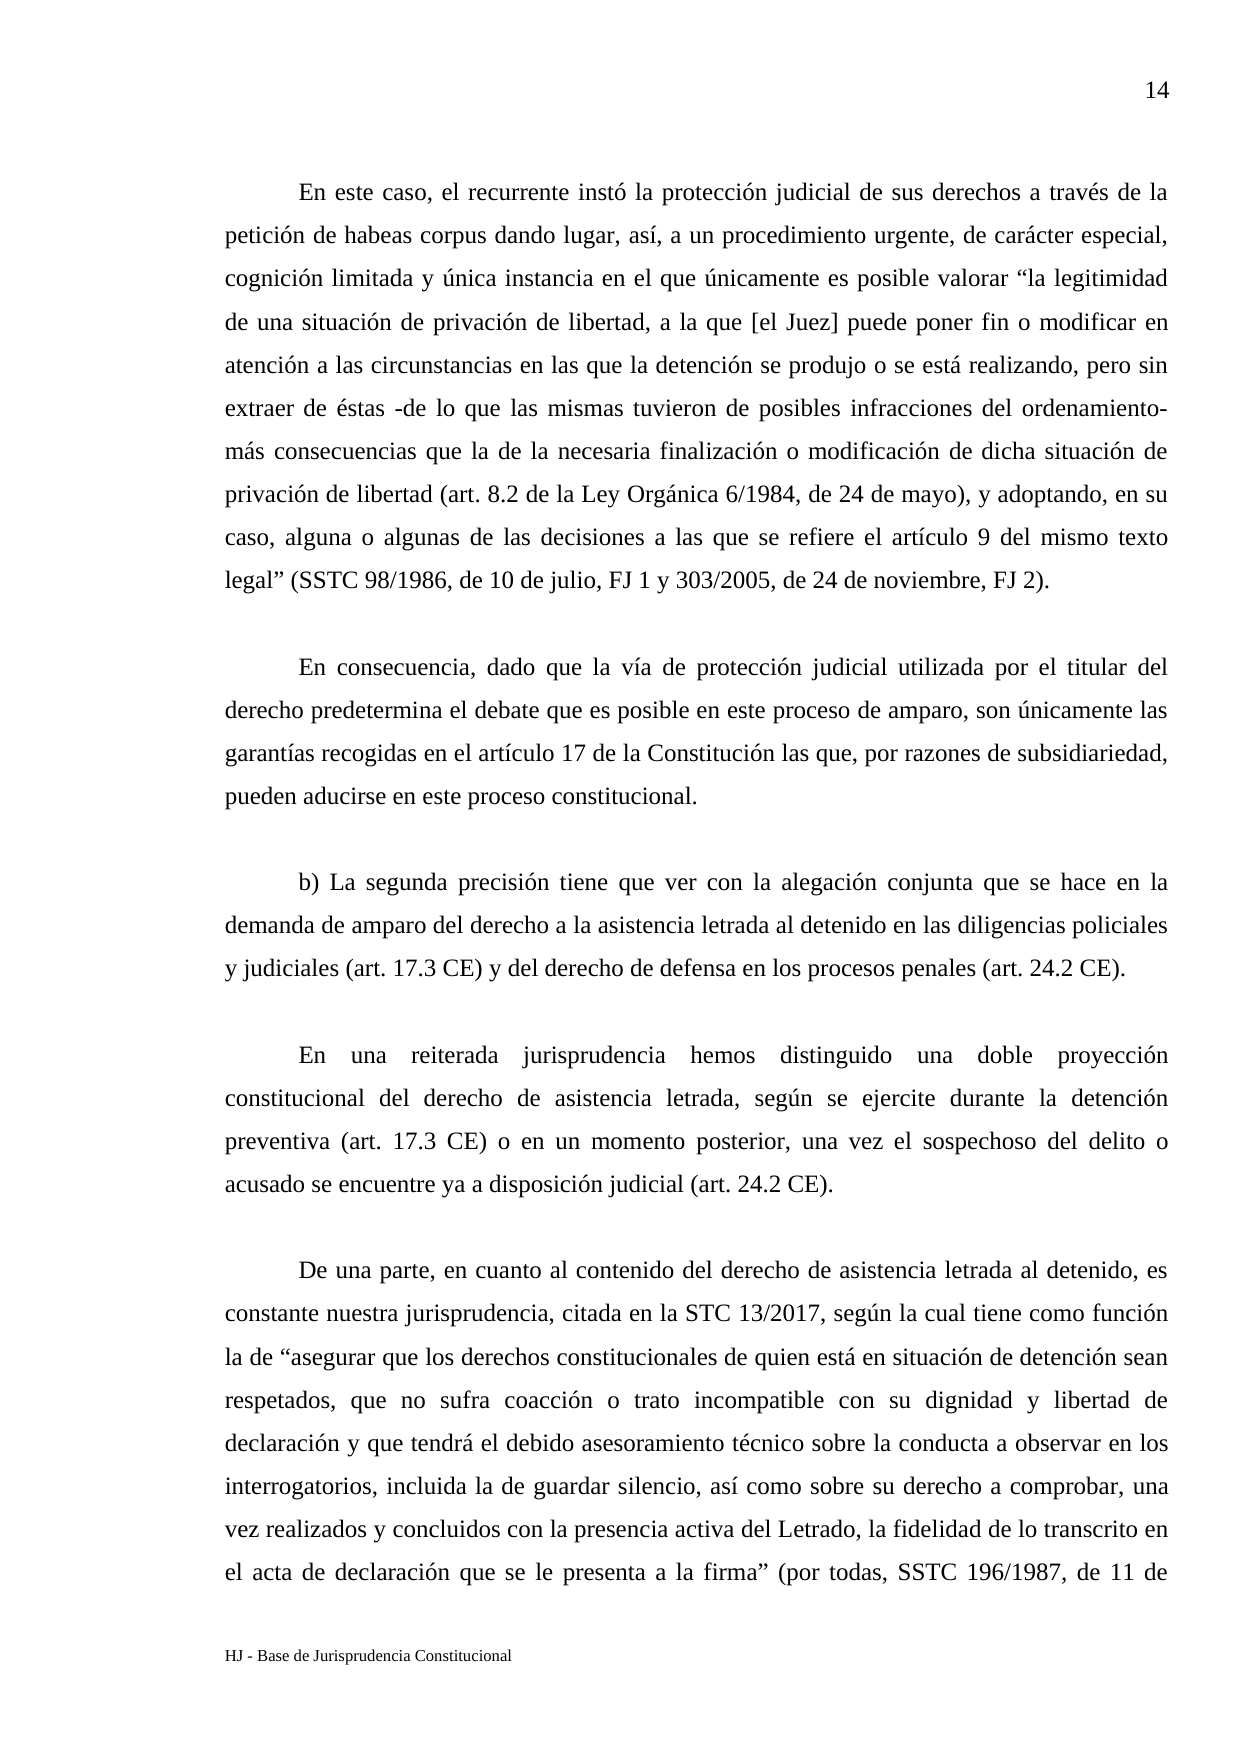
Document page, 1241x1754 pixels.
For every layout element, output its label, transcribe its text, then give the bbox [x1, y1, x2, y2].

text En este caso, el recurrente instó la protección judicial de sus derechos a través de la petición de habeas corpus dando lugar, así, a un procedimiento urgente, de carácter especial, cognición limitada y única instancia en el que únicamente es posible valorar “la legitimidad de una situación de privación de libertad, a la que [el Juez] puede poner fin o modificar en atención a las circunstancias en las que la detención se produjo o se está realizando, pero sin extraer de éstas -de lo que las mismas tuvieron de posibles infracciones del ordenamiento- más consecuencias que la de la necesaria finalización o modificación de dicha situación de privación de libertad (art. 8.2 de la Ley Orgánica 6/1984, de 24 de mayo), y adoptando, en su caso, alguna o algunas de las decisiones a las que se refiere el artículo 9 del mismo texto legal” (SSTC 98/1986, de 10 de julio, FJ 1 y 303/2005, de 24 de noviembre, FJ 2). [224, 177, 1169, 594]
text En consecuencia, dado que la vía de protección judicial utilizada por el titular del derecho predetermina el debate que es posible en este proceso de amparo, son únicamente las garantías recogidas en el artículo 17 de la Constitución las que, por razones de subsidiariedad, pueden aducirse en este proceso constitucional. [224, 652, 1169, 810]
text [224, 1255, 1169, 1586]
text b) La segunda precisión tiene que ver con la alegación conjunta que se hace en la demanda de amparo del derecho a la asistencia letrada al detenido en las diligencias policiales y judiciales (art. 17.3 CE) y del derecho de defensa en los procesos penales (art. 24.2 CE). [224, 867, 1169, 982]
text En una reiterada jurisprudencia hemos distinguido una doble proyección constitucional del derecho de asistencia letrada, según se ejercite durante la detención preventiva (art. 17.3 CE) o en un momento posterior, una vez el sospechoso del delito o acusado se encuentre ya a disposición judicial (art. 24.2 CE). [224, 1040, 1169, 1198]
